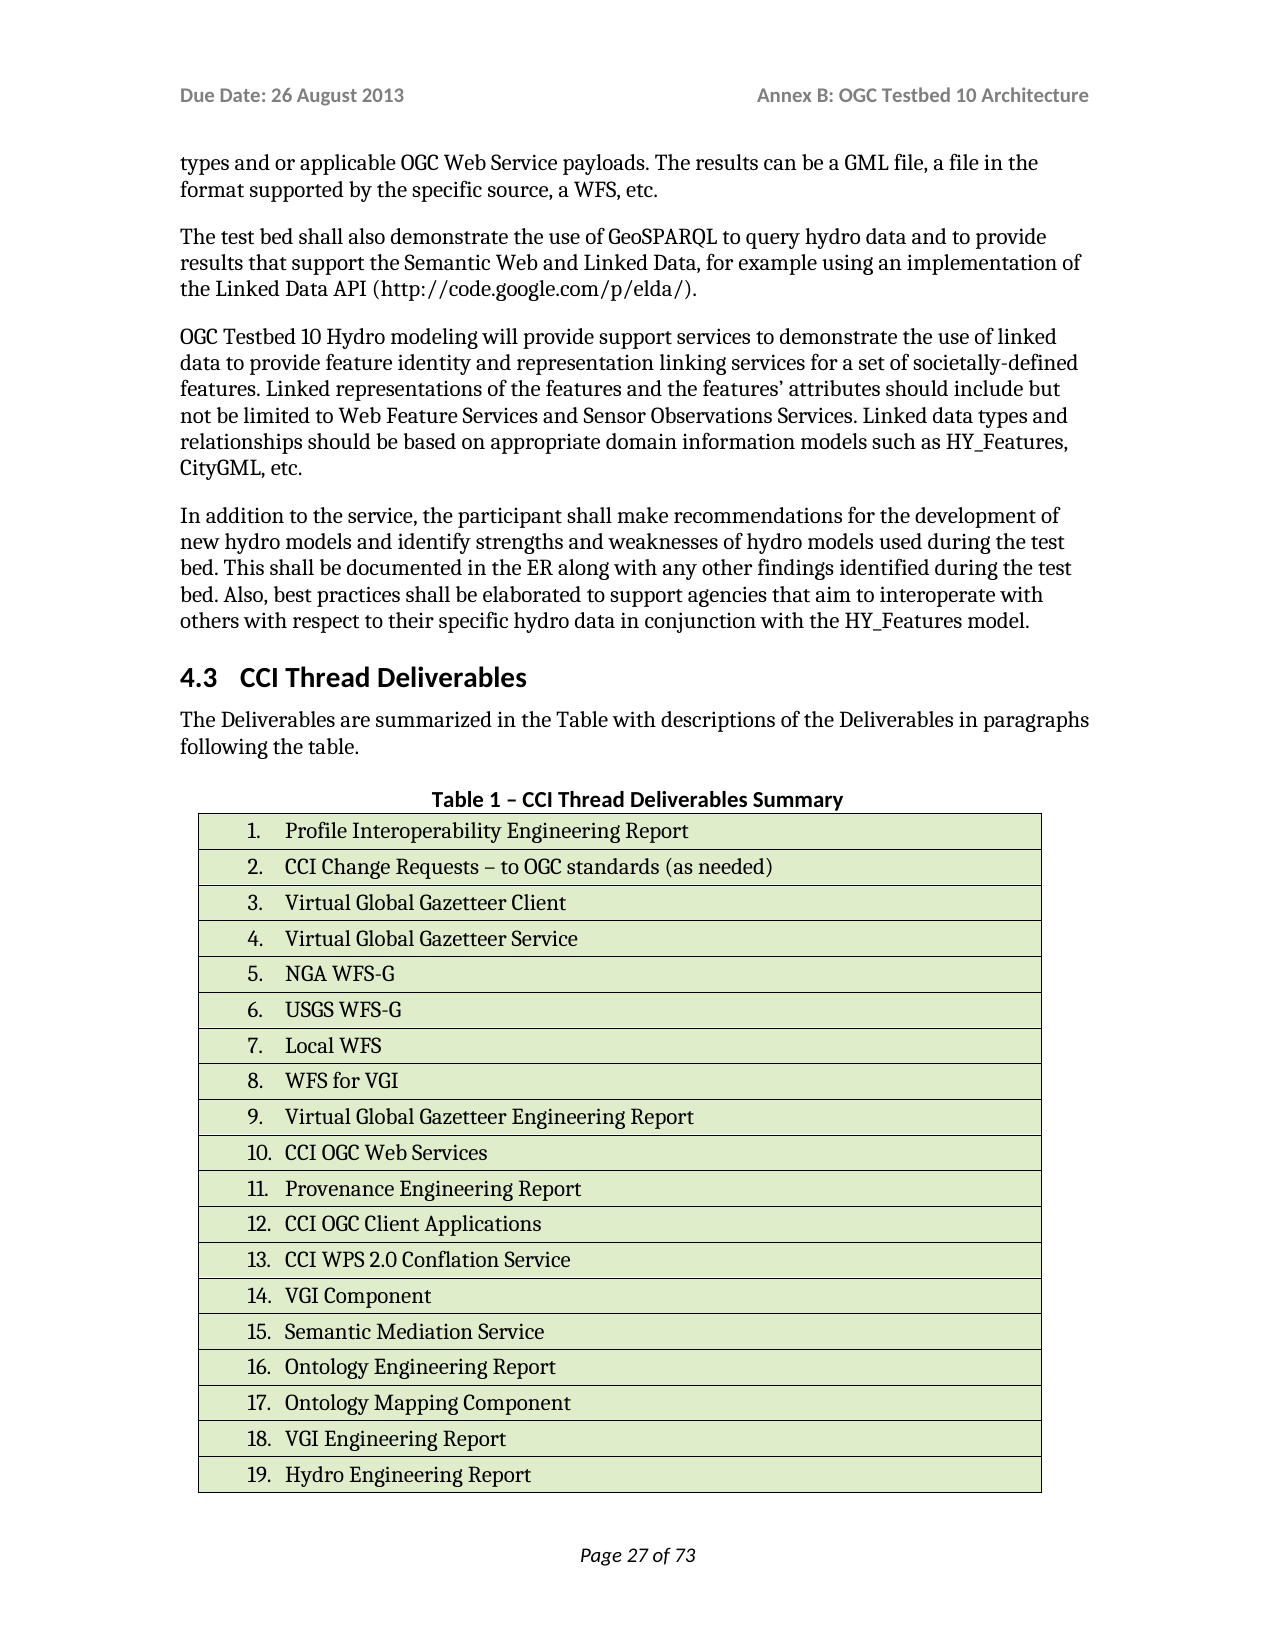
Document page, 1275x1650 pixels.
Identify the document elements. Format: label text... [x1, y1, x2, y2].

table_cell Virtual Global Gazetteer Client [199, 886, 1041, 920]
text The Deliverables are summarized in the Table with descriptions of the Deliverables in paragraphs following the table. [180, 707, 1095, 760]
text The test bed shall also demonstrate the use of GeoSPARQL to query hydro data and to provide results that support the Semantic Web and Linked Data, for example using an implementation of the Linked Data API (http://code.google.com/p/elda/). [180, 223, 1095, 303]
table_cell Ontology Mapping Component [199, 1386, 1041, 1420]
table_cell WFS for VGI [199, 1064, 1041, 1099]
table_cell Provenance Engineering Report [199, 1171, 1041, 1206]
subtitle CCI Thread Deliverables [180, 659, 1095, 695]
table_cell Local WFS [199, 1029, 1041, 1063]
table_cell CCI Change Requests – to OGC standards (as needed) [199, 850, 1041, 884]
table_cell VGI Component [199, 1279, 1041, 1313]
table_cell CCI OGC Client Applications [199, 1207, 1041, 1242]
table_cell NGA WFS-G [199, 957, 1041, 992]
text OGC Testbed 10 Hydro modeling will provide support services to demonstrate the use of linked data to provide feature identity and representation linking services for a set of societally-defined features. Linked representations of the features and the features’ attributes should include but not be limited to Web Feature Services and Sensor Observations Services. Linked data types and relationships should be based on appropriate domain information models such as HY_Features, CityGML, etc. [180, 323, 1095, 482]
table_cell VGI Engineering Report [199, 1421, 1041, 1456]
table_cell Hydro Engineering Report [199, 1457, 1041, 1492]
text In addition to the service, the participant shall make recommendations for the development of new hydro models and identify strengths and weaknesses of hydro models used during the test bed. This shall be documented in the ER along with any other findings identified during the test bed. Also, best practices shall be elaborated to support agencies that aim to interoperate with others with respect to their specific hydro data in conjunction with the HY_Features model. [180, 502, 1095, 634]
table_cell Semantic Mediation Service [199, 1314, 1041, 1349]
table_cell Ontology Engineering Report [199, 1350, 1041, 1385]
table_cell CCI OGC Web Services [199, 1136, 1041, 1170]
table_header Profile Interoperability Engineering Report [199, 814, 1041, 849]
table_cell Virtual Global Gazetteer Engineering Report [199, 1100, 1041, 1134]
table_cell USGS WFS-G [199, 993, 1041, 1027]
table_cell Virtual Global Gazetteer Service [199, 921, 1041, 956]
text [180, 150, 1095, 203]
table_cell CCI WPS 2.0 Conflation Service [199, 1243, 1041, 1277]
text Table 1 – CCI Thread Deliverables Summary [180, 785, 1095, 813]
